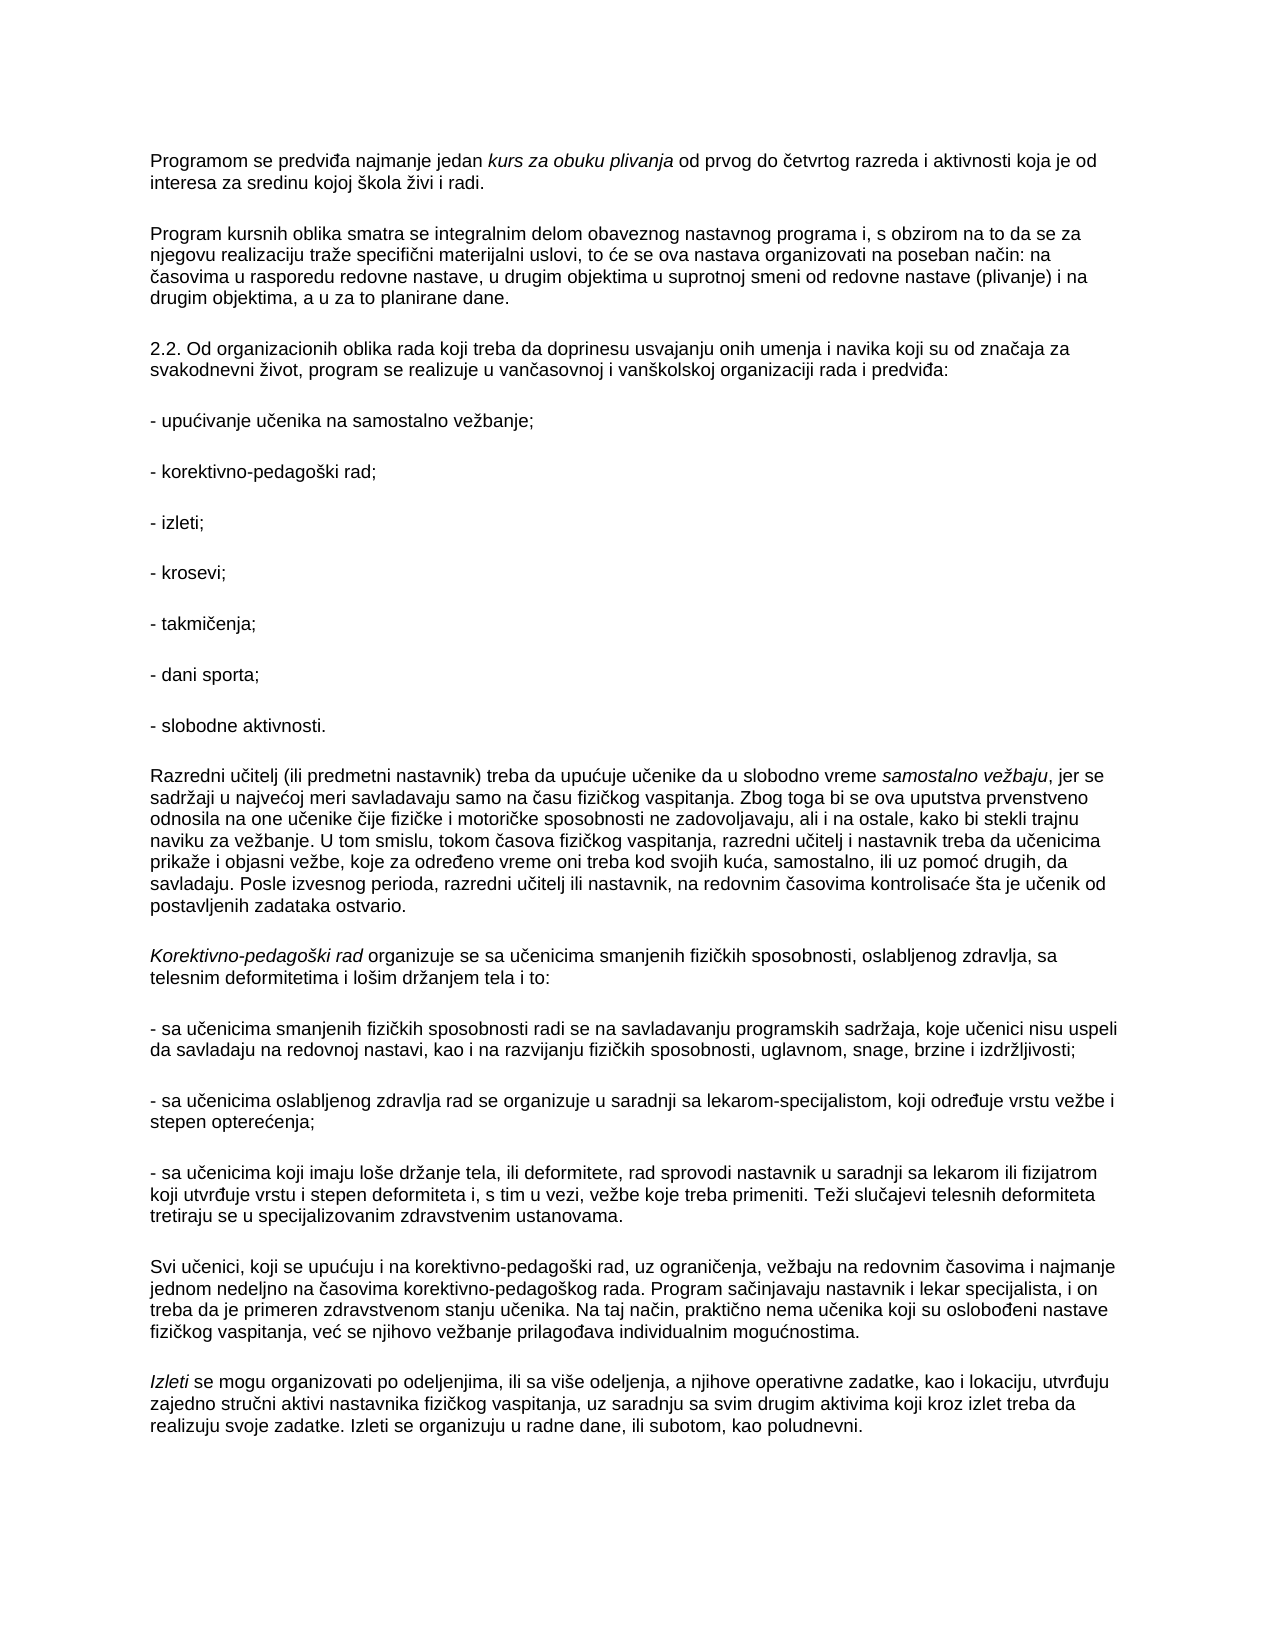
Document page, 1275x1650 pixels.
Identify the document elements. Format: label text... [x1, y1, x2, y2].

text Program kursnih oblika smatra se integralnim delom obaveznog nastavnog programa i, s obzirom na to da se za njegovu realizaciju traže specifični materijalni uslovi, to će se ova nastava organizovati na poseban način: na časovima u rasporedu redovne nastave, u drugim objektima u suprotnoj smeni od redovne nastave (plivanje) i na drugim objektima, a u za to planirane dane. [150, 222, 1125, 308]
text Korektivno-pedagoški rad organizuje se sa učenicima smanjenih fizičkih sposobnosti, oslabljenog zdravlja, sa telesnim deformitetima i lošim držanjem tela i to: [150, 945, 1125, 988]
text 2.2. Od organizacionih oblika rada koji treba da doprinesu usvajanju onih umenja i navika koji su od značaja za svakodnevni život, program se realizuje u vančasovnoj i vanškolskoj organizaciji rada i predviđa: [150, 338, 1125, 381]
text - sa učenicima oslabljenog zdravlja rad se organizuje u saradnji sa lekarom-specijalistom, koji određuje vrstu vežbe i stepen opterećenja; [150, 1090, 1125, 1133]
text - upućivanje učenika na samostalno vežbanje; [150, 410, 1125, 432]
text Razredni učitelj (ili predmetni nastavnik) treba da upućuje učenike da u slobodno vreme samostalno vežbaju, jer se sadržaji u najvećoj meri savladavaju samo na času fizičkog vaspitanja. Zbog toga bi se ova uputstva prvenstveno odnosila na one učenike čije fizičke i motoričke sposobnosti ne zadovoljavaju, ali i na ostale, kako bi stekli trajnu naviku za vežbanje. U tom smislu, tokom časova fizičkog vaspitanja, razredni učitelj i nastavnik treba da učenicima prikaže i objasni vežbe, koje za određeno vreme oni treba kod svojih kuća, samostalno, ili uz pomoć drugih, da savladaju. Posle izvesnog perioda, razredni učitelj ili nastavnik, na redovnim časovima kontrolisaće šta je učenik od postavljenih zadataka ostvario. [150, 765, 1125, 916]
text - sa učenicima koji imaju loše držanje tela, ili deformitete, rad sprovodi nastavnik u saradnji sa lekarom ili fizijatrom koji utvrđuje vrstu i stepen deformiteta i, s tim u vezi, vežbe koje treba primeniti. Teži slučajevi telesnih deformiteta tretiraju se u specijalizovanim zdravstvenim ustanovama. [150, 1162, 1125, 1227]
text - dani sporta; [150, 664, 1125, 685]
text Izleti se mogu organizovati po odeljenjima, ili sa više odeljenja, a njihove operativne zadatke, kao i lokaciju, utvrđuju zajedno stručni aktivi nastavnika fizičkog vaspitanja, uz saradnju sa svim drugim aktivima koji kroz izlet treba da realizuju svoje zadatke. Izleti se organizuju u radne dane, ili subotom, kao poludnevni. [150, 1371, 1125, 1436]
text - slobodne aktivnosti. [150, 714, 1125, 736]
text Svi učenici, koji se upućuju i na korektivno-pedagoški rad, uz ograničenja, vežbaju na redovnim časovima i najmanje jednom nedeljno na časovima korektivno-pedagoškog rada. Program sačinjavaju nastavnik i lekar specijalista, i on treba da je primeren zdravstvenom stanju učenika. Na taj način, praktično nema učenika koji su oslobođeni nastave fizičkog vaspitanja, već se njihovo vežbanje prilagođava individualnim mogućnostima. [150, 1256, 1125, 1342]
text Programom se predviđa najmanje jedan kurs za obuku plivanja od prvog do četvrtog razreda i aktivnosti koja je od interesa za sredinu kojoj škola živi i radi. [150, 150, 1125, 193]
text - sa učenicima smanjenih fizičkih sposobnosti radi se na savladavanju programskih sadržaja, koje učenici nisu uspeli da savladaju na redovnoj nastavi, kao i na razvijanju fizičkih sposobnosti, uglavnom, snage, brzine i izdržljivosti; [150, 1017, 1125, 1061]
text - korektivno-pedagoški rad; [150, 461, 1125, 482]
text - takmičenja; [150, 613, 1125, 634]
text - krosevi; [150, 562, 1125, 584]
text - izleti; [150, 511, 1125, 533]
